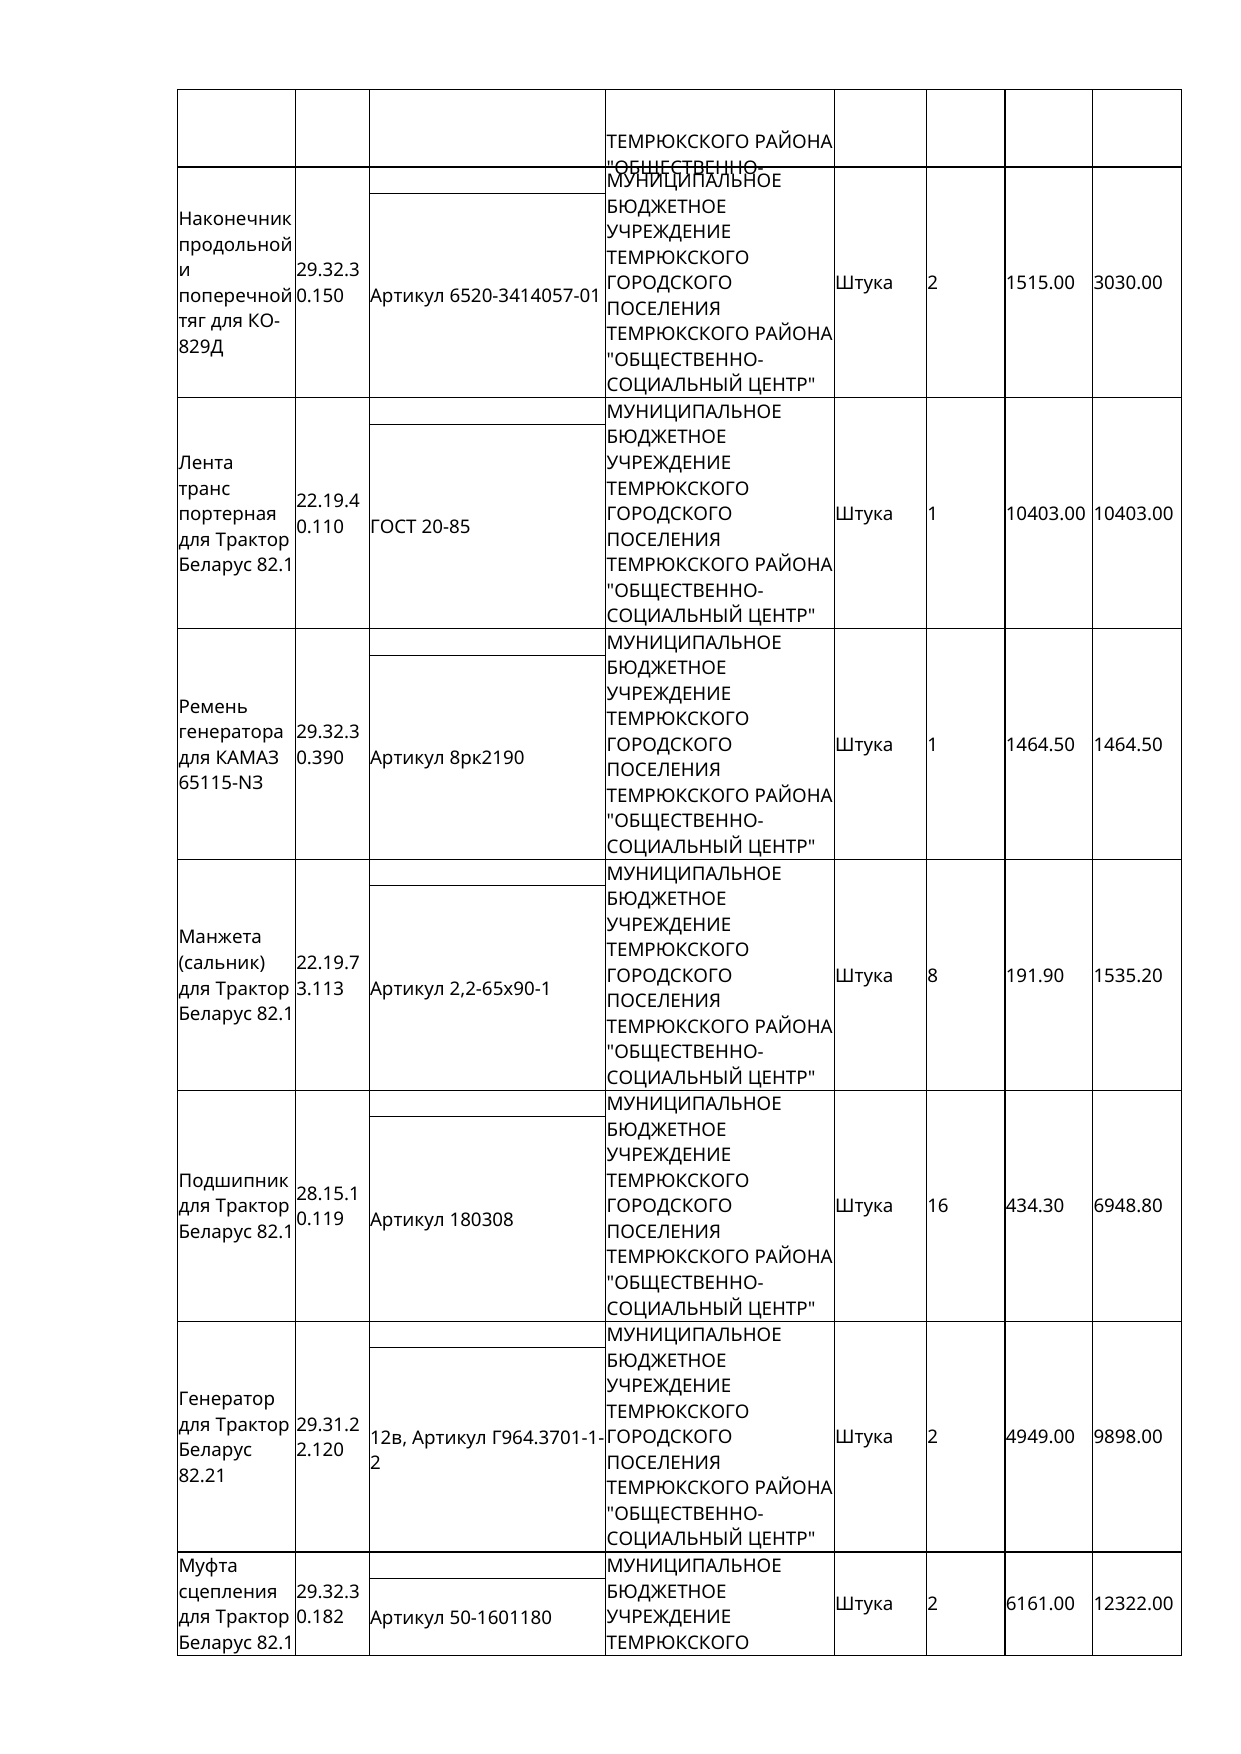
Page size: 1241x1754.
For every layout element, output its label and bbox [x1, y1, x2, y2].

table_cell [606, 1322, 834, 1551]
table_cell [1093, 1091, 1181, 1321]
table_cell [927, 860, 1004, 1090]
table_cell [178, 398, 295, 628]
table_cell [178, 1322, 295, 1551]
table_cell [606, 1553, 834, 1655]
table_cell [1093, 90, 1181, 166]
table_cell [606, 168, 834, 397]
table_cell [835, 629, 926, 859]
table_cell [835, 398, 926, 628]
table_cell [370, 629, 605, 655]
table_cell [606, 629, 834, 859]
table_cell [296, 1091, 369, 1321]
table_cell [1093, 860, 1181, 1090]
table_cell [927, 629, 1004, 859]
table_cell [178, 629, 295, 859]
table_cell [606, 90, 834, 166]
table_cell [606, 860, 834, 1090]
table_cell [178, 168, 295, 397]
table_cell [835, 860, 926, 1090]
table_cell [296, 168, 369, 397]
table_cell [927, 90, 1004, 166]
table_cell [1093, 1322, 1181, 1551]
table_cell [296, 398, 369, 628]
table_cell [927, 398, 1004, 628]
table_cell [606, 398, 834, 628]
table_cell [835, 1553, 926, 1655]
table_cell [1093, 168, 1181, 397]
table_cell [1093, 629, 1181, 859]
table_cell [370, 860, 605, 885]
table_cell [1006, 168, 1092, 397]
table_cell [178, 860, 295, 1090]
table_cell [370, 90, 605, 166]
table_cell [370, 425, 605, 628]
table_cell [835, 1091, 926, 1321]
table_cell [370, 1091, 605, 1116]
table_cell [370, 1117, 605, 1321]
table_cell [1006, 860, 1092, 1090]
table_cell [927, 1322, 1004, 1551]
table_cell [1006, 629, 1092, 859]
table_cell [927, 168, 1004, 397]
table_cell [1006, 1553, 1092, 1655]
table_cell [178, 1553, 295, 1655]
table_cell [370, 656, 605, 859]
table_cell [178, 1091, 295, 1321]
table_cell [1093, 398, 1181, 628]
table_cell [296, 860, 369, 1090]
table_cell [370, 1348, 605, 1551]
table_cell [835, 168, 926, 397]
table_cell [370, 1322, 605, 1347]
table_cell [296, 1553, 369, 1655]
table_cell [296, 629, 369, 859]
table_cell [370, 1553, 605, 1578]
table_cell [835, 1322, 926, 1551]
table_cell [296, 1322, 369, 1551]
table_cell [1006, 398, 1092, 628]
table_cell [370, 886, 605, 1090]
table_cell [370, 168, 605, 193]
table_cell [1006, 90, 1092, 166]
table_cell [178, 90, 295, 166]
table_cell [370, 398, 605, 424]
table_cell [370, 194, 605, 397]
table_cell [927, 1553, 1004, 1655]
table_cell [835, 90, 926, 166]
table_cell [370, 1579, 605, 1655]
table_cell [1006, 1322, 1092, 1551]
table_cell [606, 1091, 834, 1321]
table_cell [1093, 1553, 1181, 1655]
table_cell [296, 90, 369, 166]
table_cell [1006, 1091, 1092, 1321]
table_cell [927, 1091, 1004, 1321]
